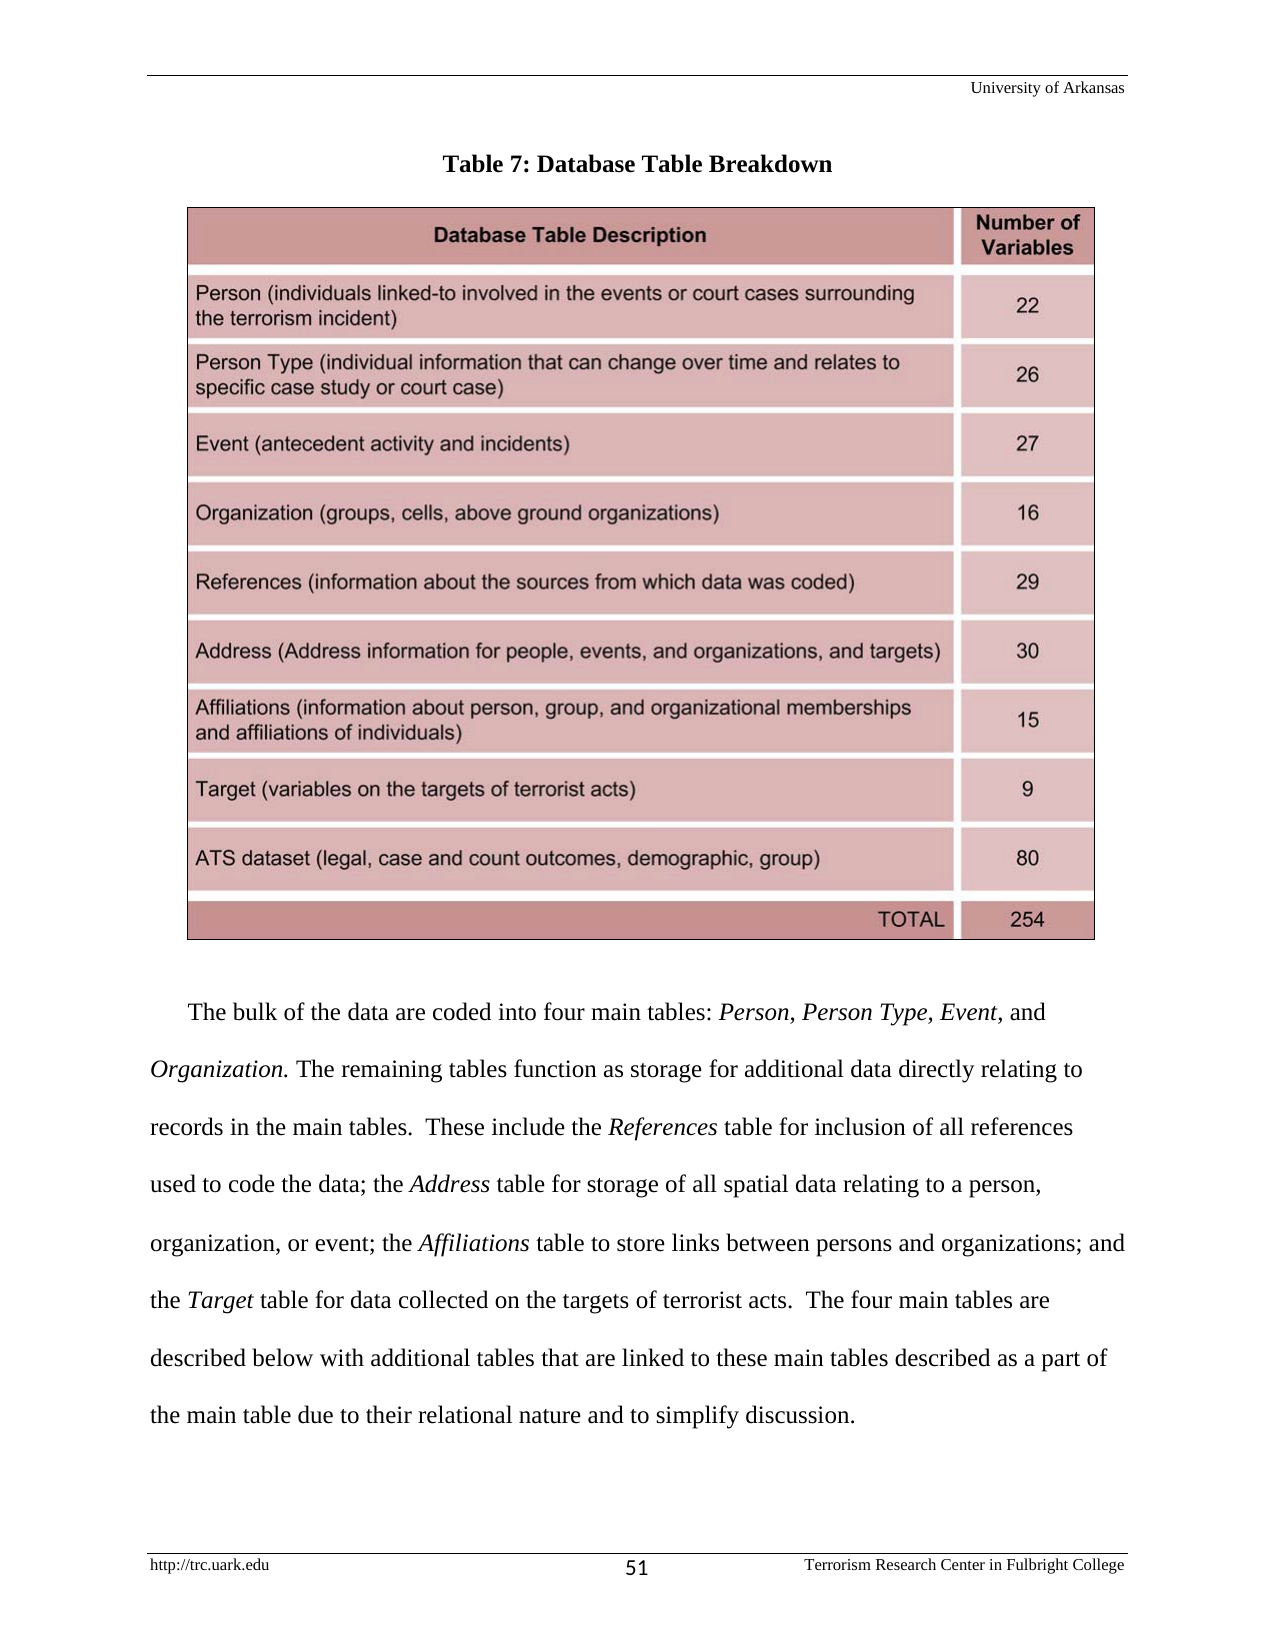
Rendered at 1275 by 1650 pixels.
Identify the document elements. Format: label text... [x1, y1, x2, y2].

picture [188, 208, 1094, 939]
text The bulk of the data are coded into four main tables: Person, Person Type, Event, and Organization. The remaining tables function as storage for additional data directly relating to records in the main tables. These include the References table for inclusion of all references used to code the data; the Address table for storage of all spatial data relating to a person, [150, 997, 1089, 1198]
text organization, or event; the Affiliations table to store links between persons and organizations; and the Target table for data collected on the targets of terrorist acts. The four main tables are described below with additional tables that are linked to these main tables described as a part of the main table due to their relational nature and to simplify discussion. [150, 1228, 1132, 1429]
text Table 7: Database Table Breakdown [442, 149, 1142, 178]
